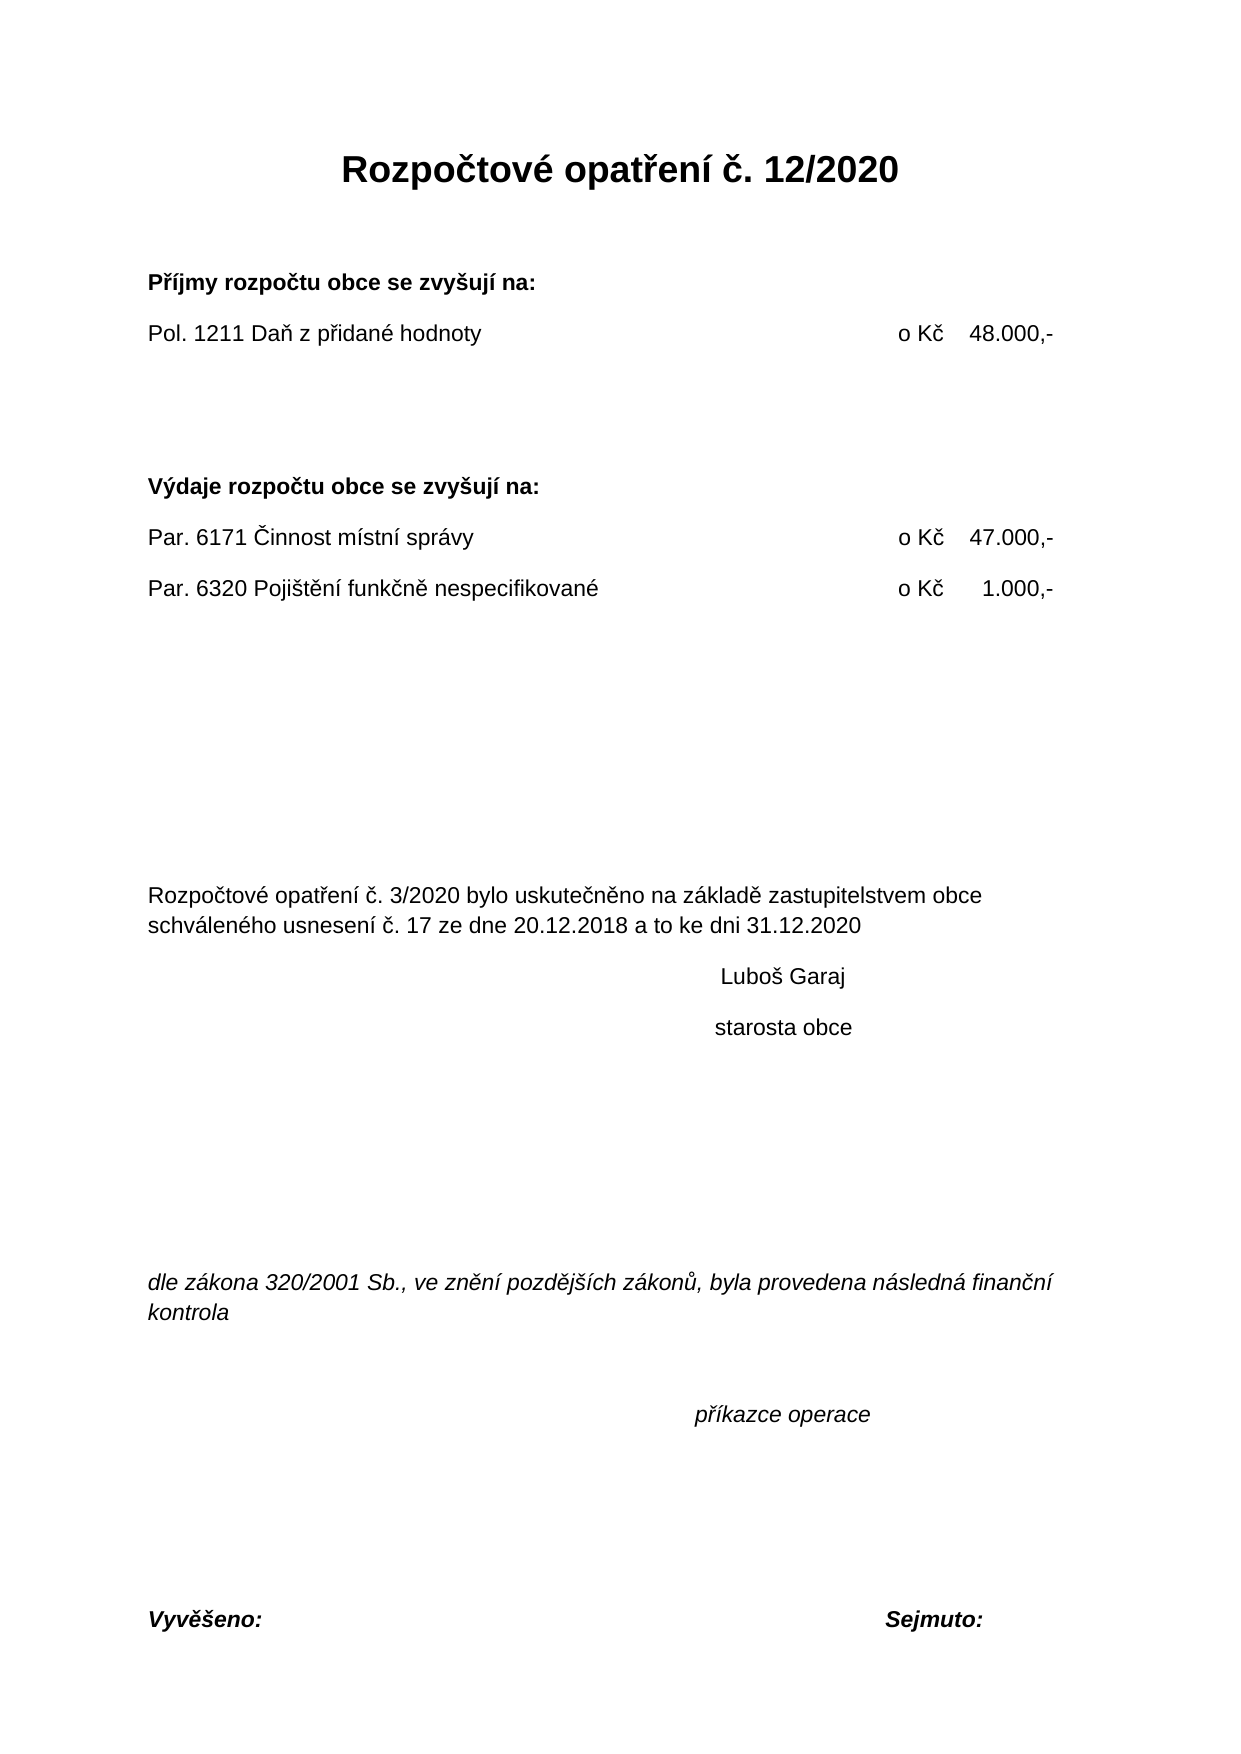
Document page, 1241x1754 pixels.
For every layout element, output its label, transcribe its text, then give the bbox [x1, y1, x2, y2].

text dle zákona 320/2001 Sb., ve znění pozdějších zákonů, byla provedena následná finanční kontrola [148, 1269, 1093, 1326]
text Luboš Garaj [148, 963, 1093, 989]
text starosta obce [148, 1014, 1093, 1040]
text Par. 6171 Činnost místní správy o Kč 47.000,- [148, 524, 1093, 551]
text Příjmy rozpočtu obce se zvyšují na: [148, 269, 1093, 295]
text Par. 6320 Pojištění funkčně nespecifikované o Kč 1.000,- [148, 575, 1093, 602]
text Výdaje rozpočtu obce se zvyšují na: [148, 473, 1093, 499]
text Vyvěšeno: Sejmuto: [148, 1606, 1093, 1632]
text příkazce operace [148, 1401, 1093, 1428]
text Rozpočtové opatření č. 12/2020 [148, 148, 1093, 191]
text Pol. 1211 Daň z přidané hodnoty o Kč 48.000,- [148, 320, 1093, 346]
text Rozpočtové opatření č. 3/2020 bylo uskutečněno na základě zastupitelstvem obce schváleného usnesení č. 17 ze dne 20.12.2018 a to ke dni 31.12.2020 [148, 882, 1093, 938]
